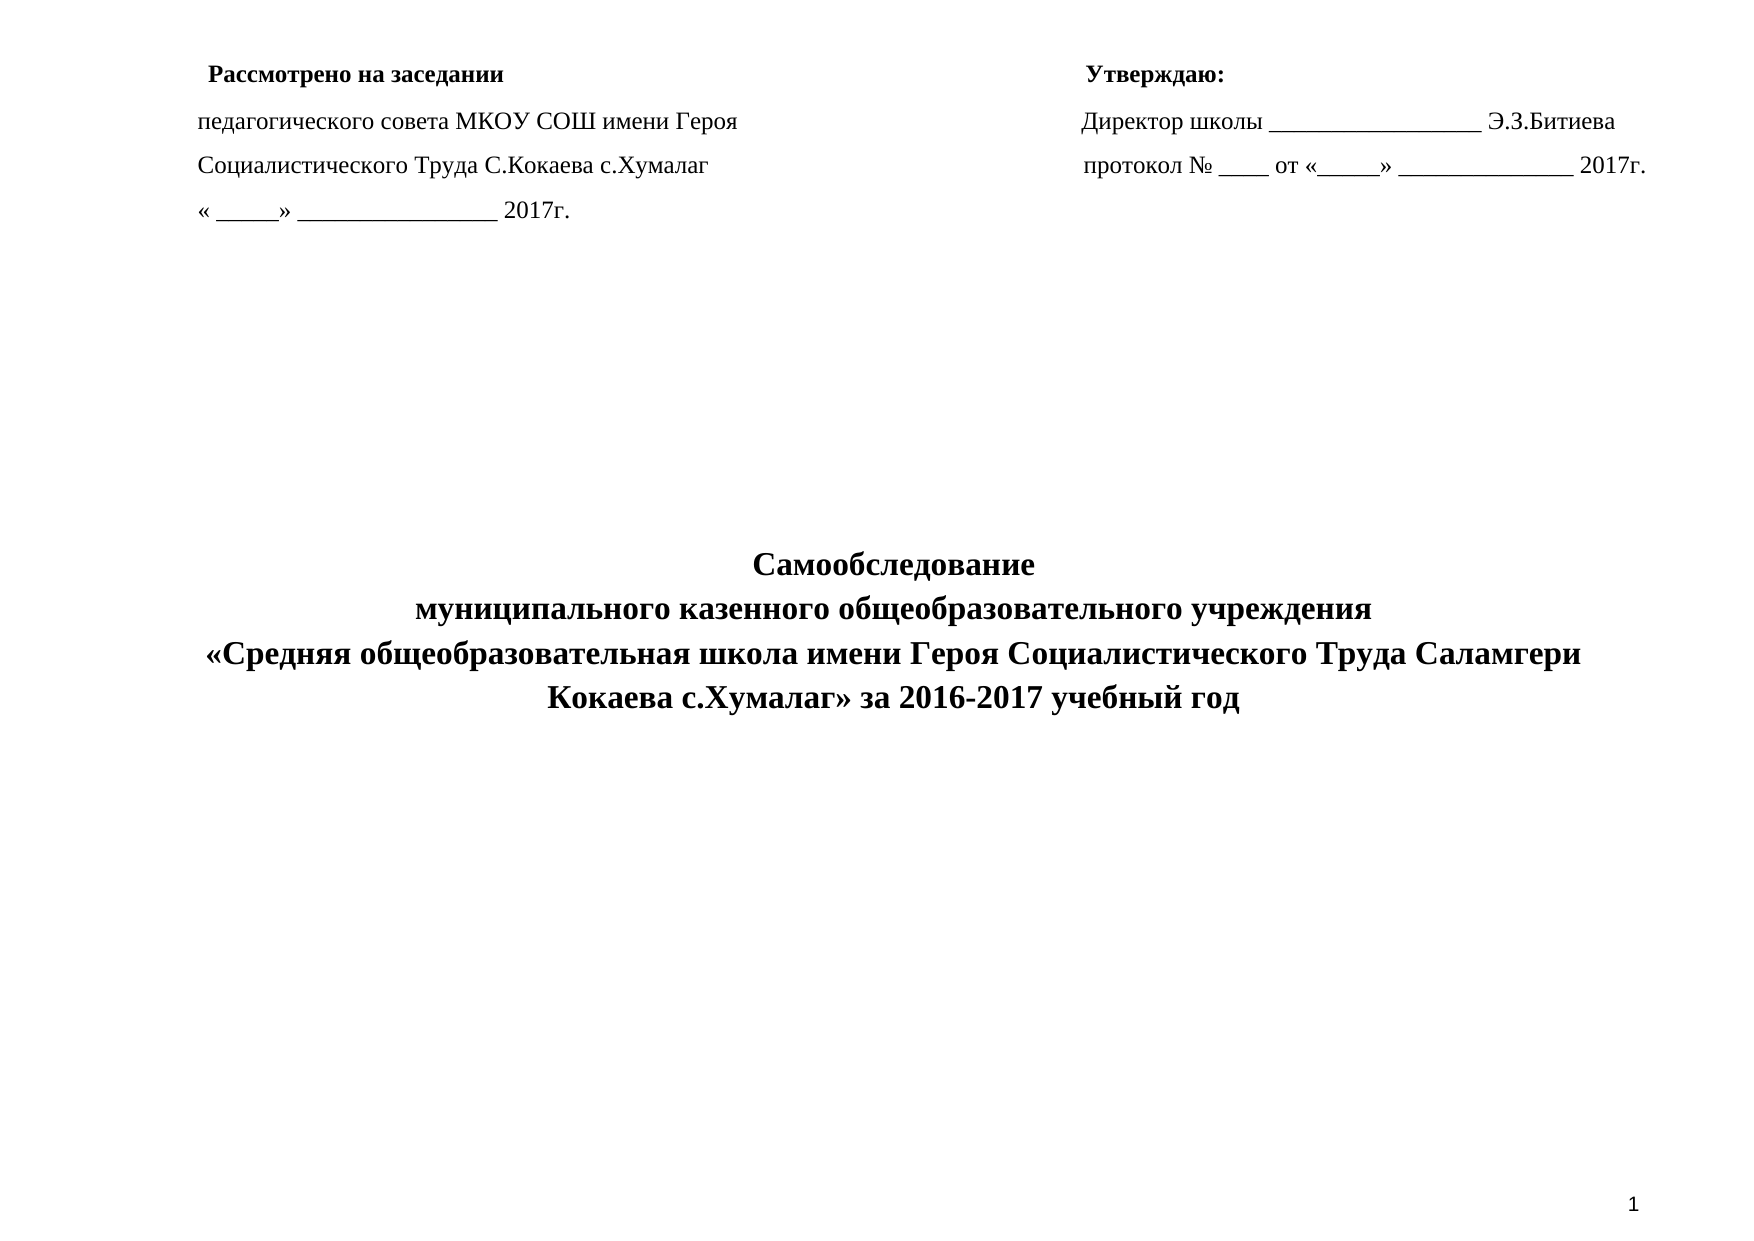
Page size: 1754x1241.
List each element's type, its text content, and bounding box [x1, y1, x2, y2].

text Самообследование [177, 539, 1610, 584]
text педагогического совета МКОУ СОШ имени Героя Директор школы _________________ Э.З.Битиева [197, 93, 1634, 138]
text Социалистического Труда С.Кокаева с.Хумалаг протокол № ____ от «_____» ______________ 2017г. « _____» ________________ 2017г. [197, 138, 1654, 227]
text «Средняя общеобразовательная школа имени Героя Социалистического Труда Саламгери Кокаева с.Хумалаг» за 2016-2017 учебный год [177, 628, 1610, 718]
subtitle Рассмотрено на заседании Утверждаю: [133, 59, 1639, 88]
text муниципального казенного общеобразовательного учреждения [177, 584, 1610, 628]
